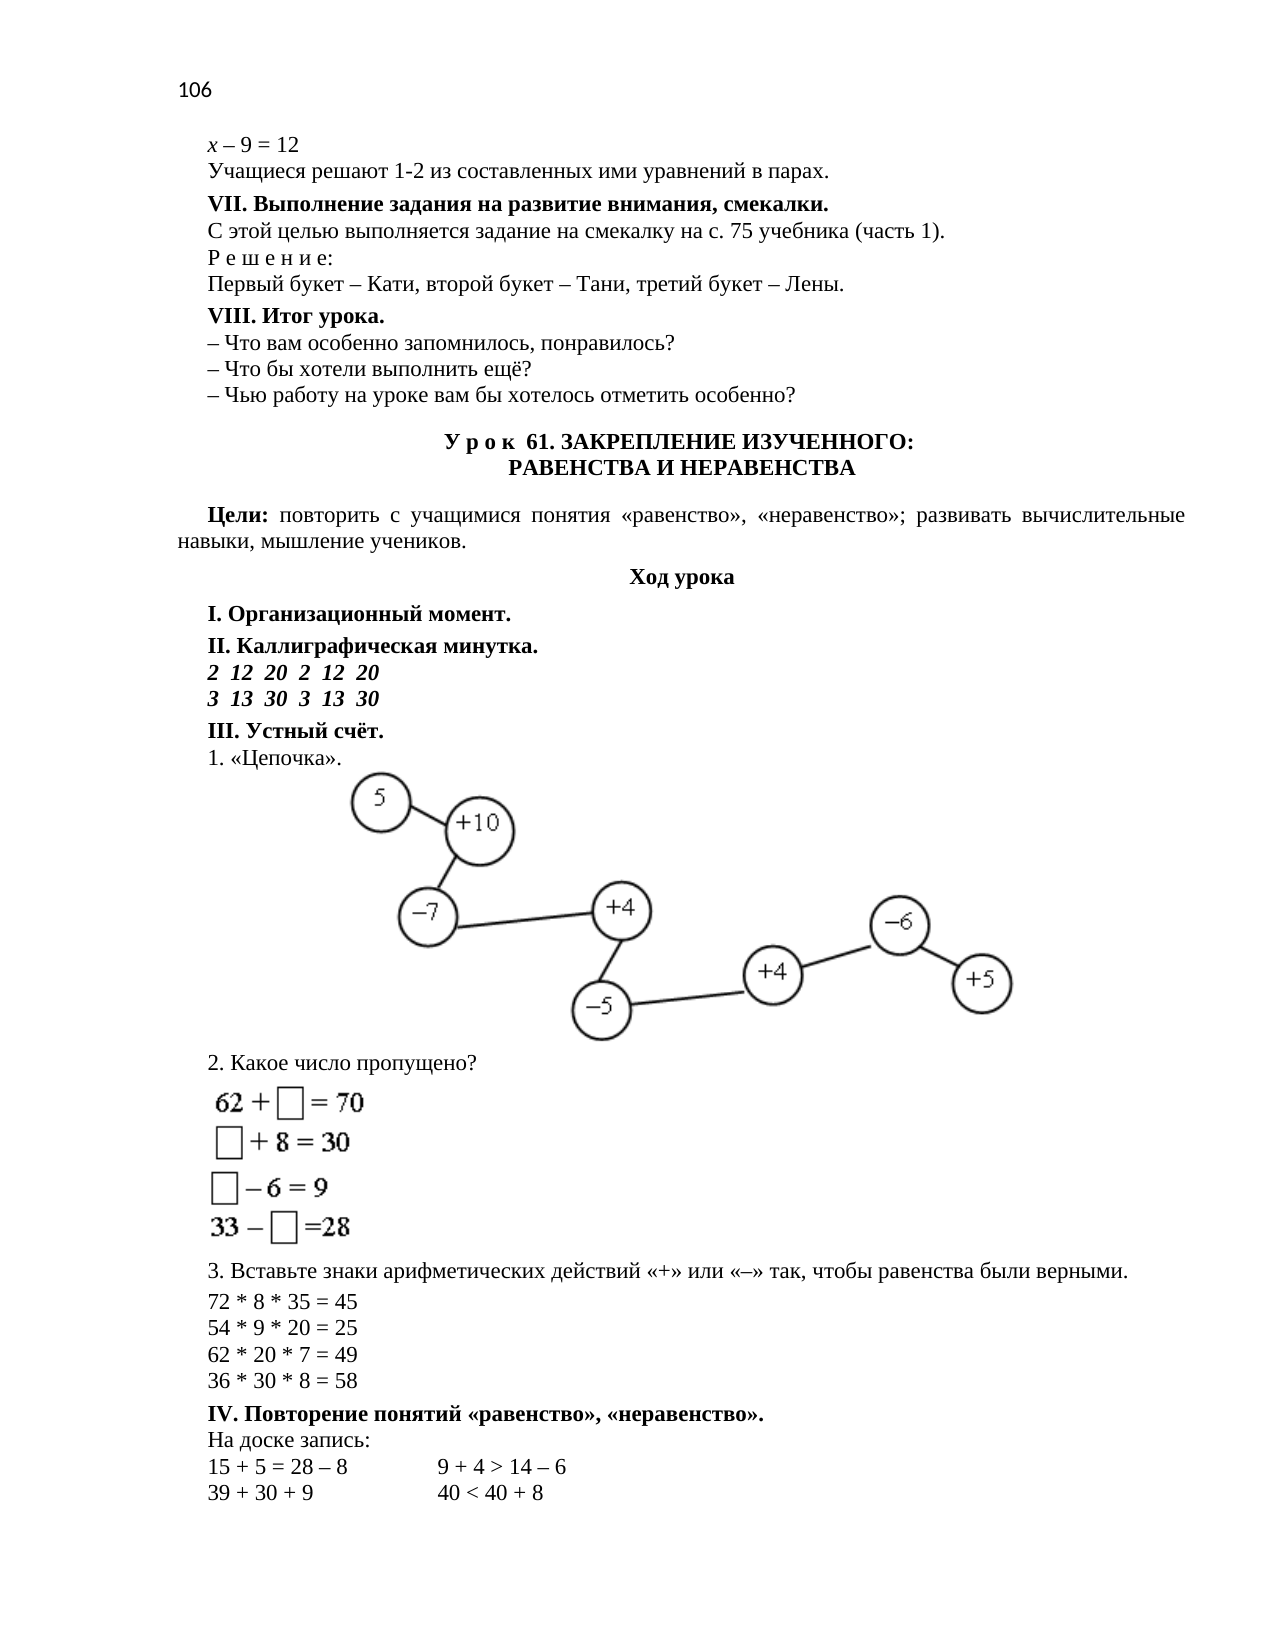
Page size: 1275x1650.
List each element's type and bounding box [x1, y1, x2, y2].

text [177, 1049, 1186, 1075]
picture [322, 770, 1042, 1049]
picture [207, 1079, 376, 1166]
picture [207, 1169, 365, 1252]
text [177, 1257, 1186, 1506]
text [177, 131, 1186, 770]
